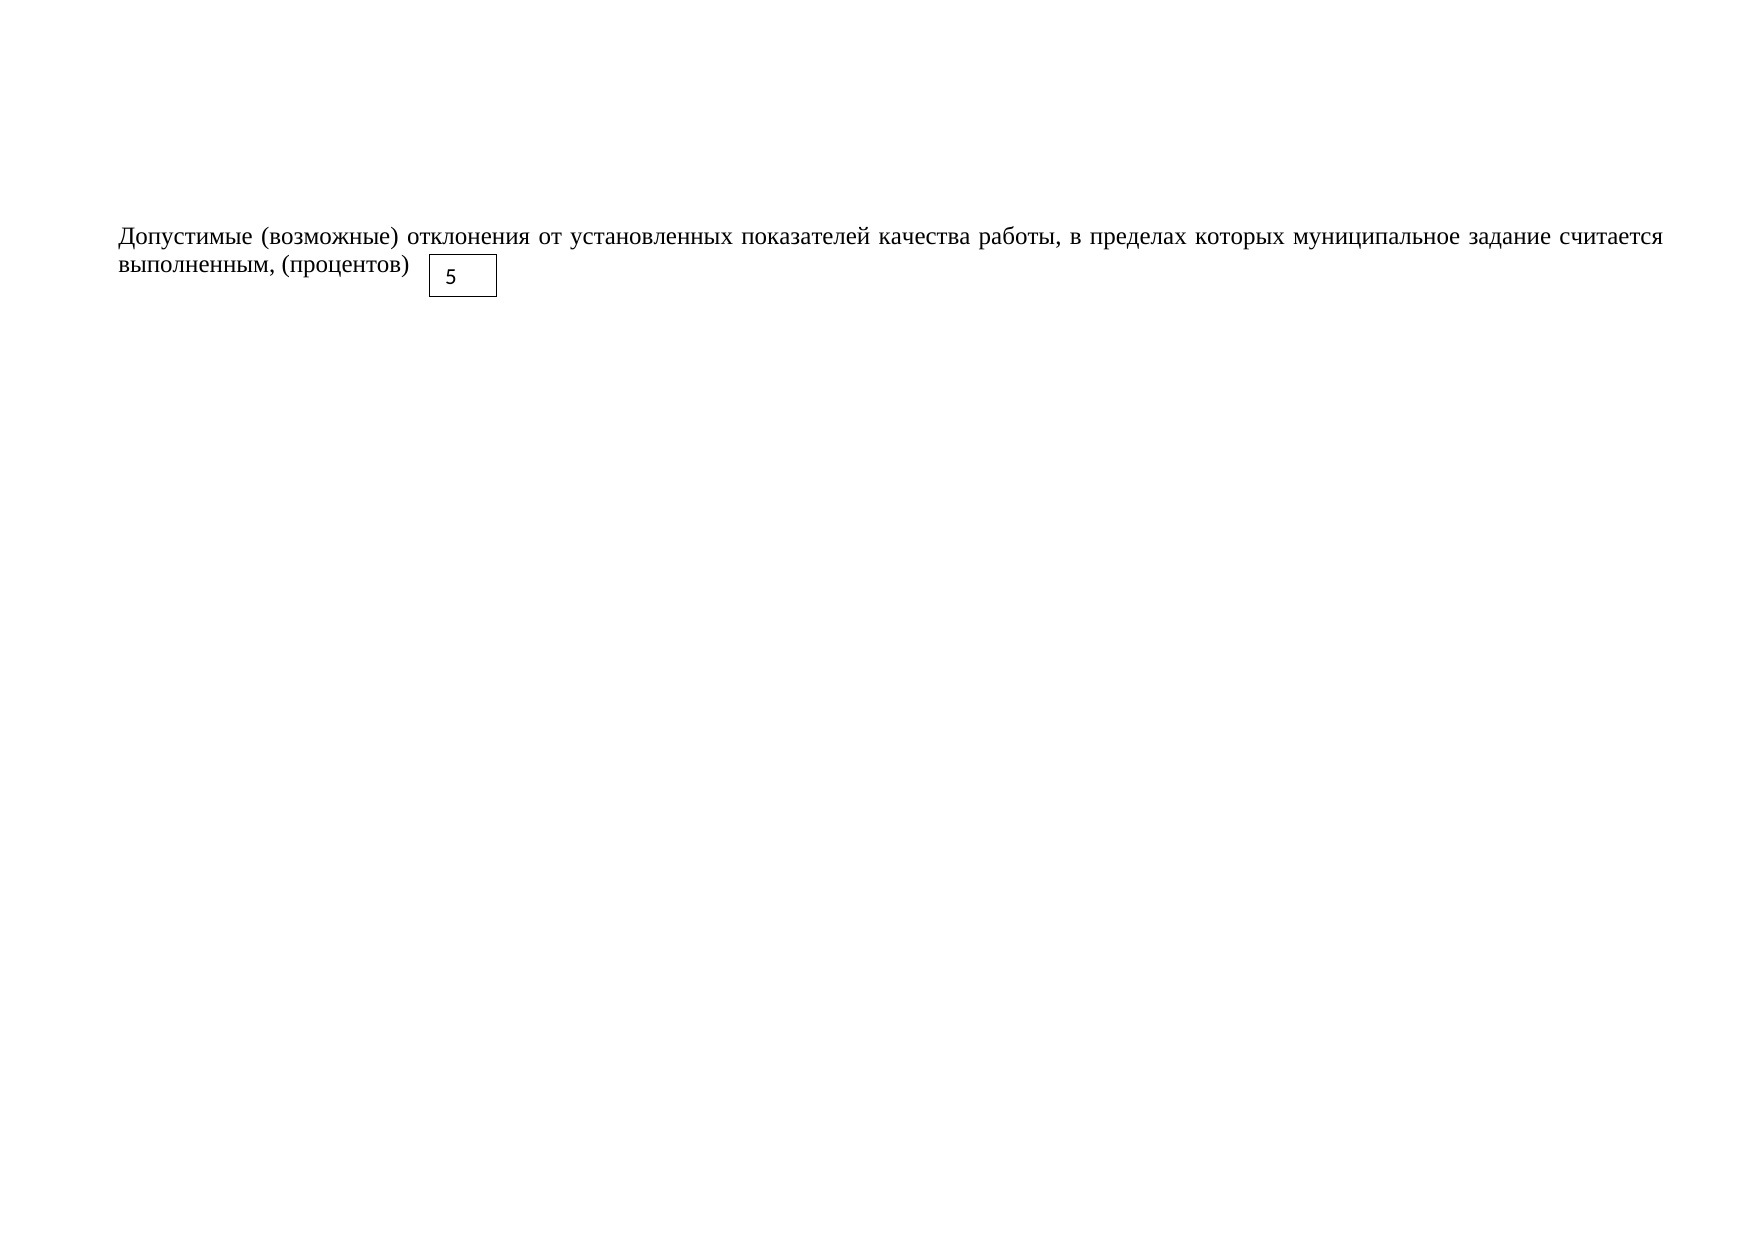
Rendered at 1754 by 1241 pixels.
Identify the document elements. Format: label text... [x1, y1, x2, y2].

text Допустимые (возможные) отклонения от установленных показателей качества работы, в пределах которых муниципальное задание считается выполненным, (процентов) [118, 249, 1665, 278]
